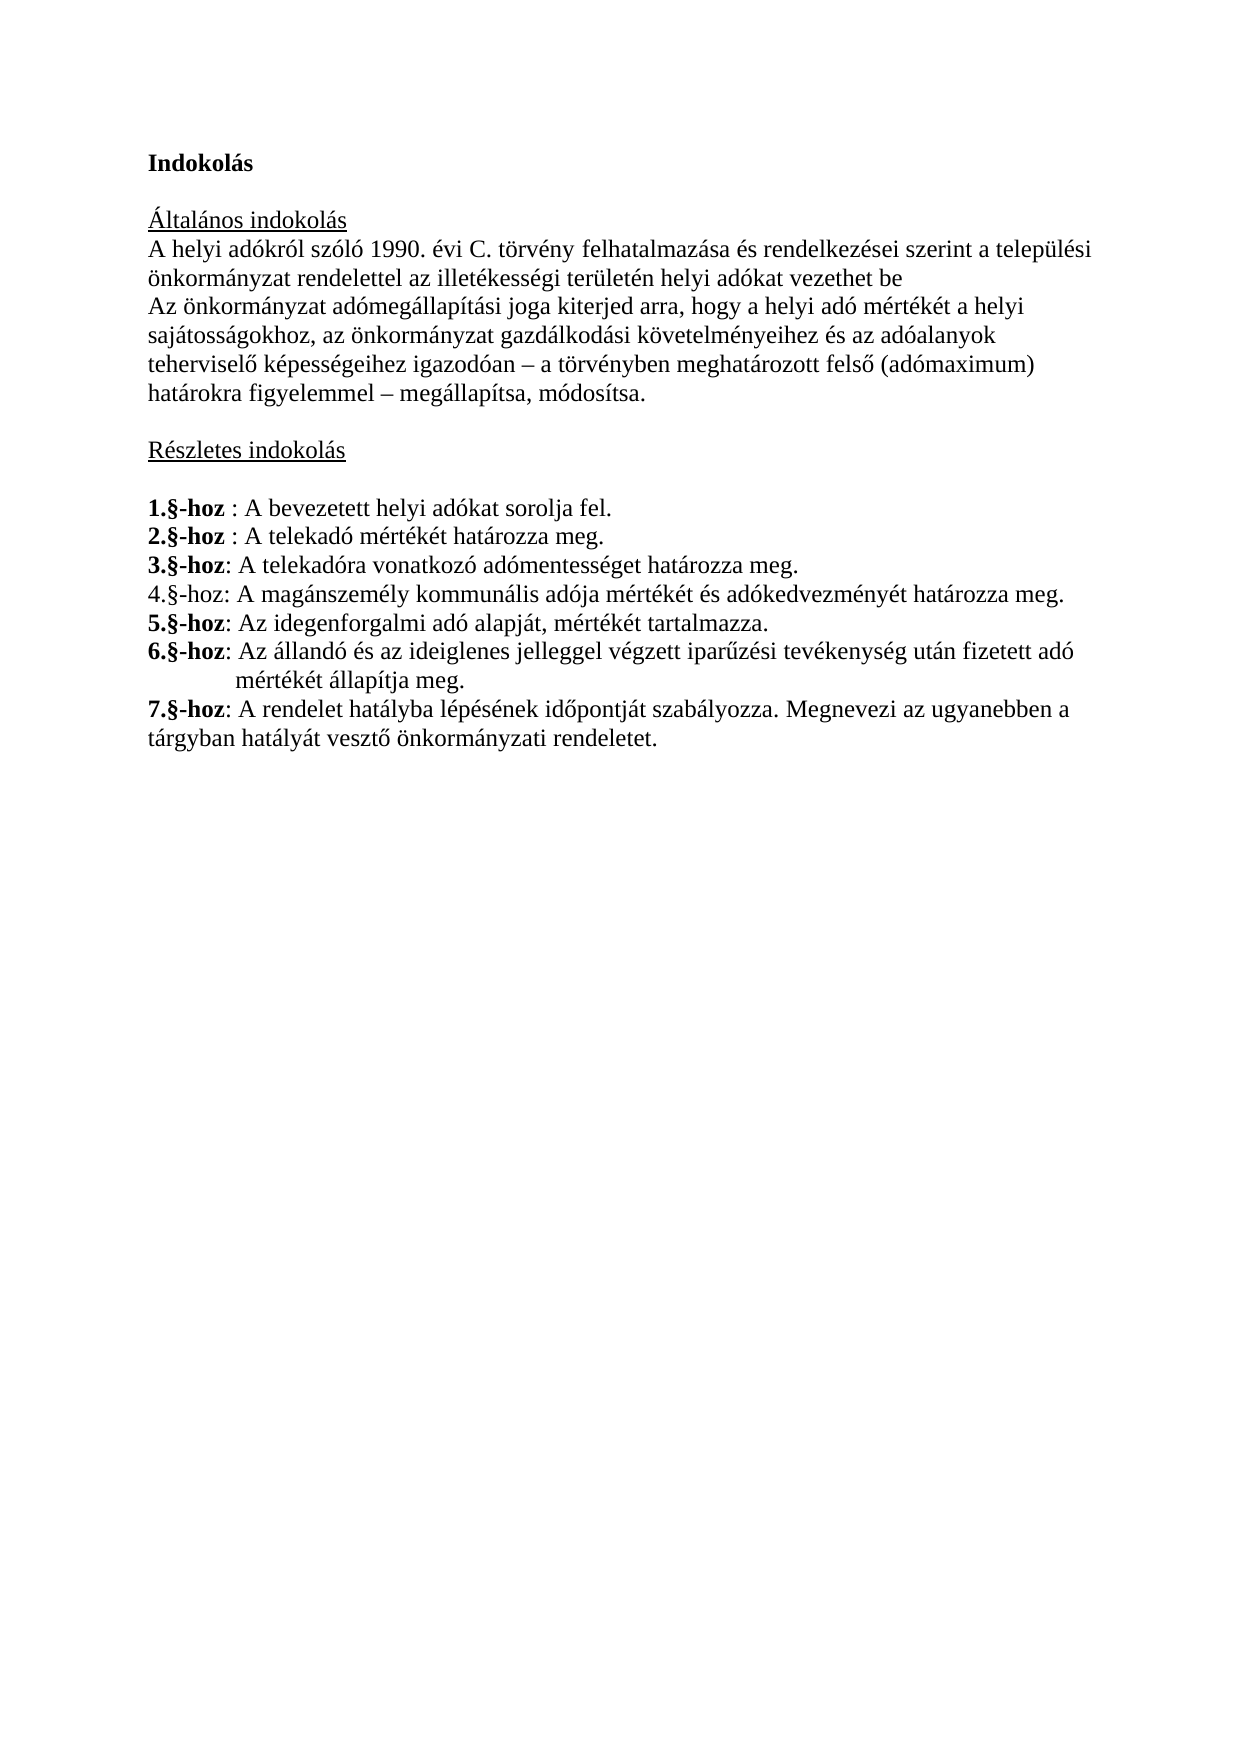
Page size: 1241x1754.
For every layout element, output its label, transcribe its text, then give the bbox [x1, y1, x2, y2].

text 7.§-hoz: A rendelet hatályba lépésének időpontját szabályozza. Megnevezi az ugyanebben a tárgyban hatályát vesztő önkormányzati rendeletet. [148, 694, 1093, 751]
text Indokolás [148, 148, 1093, 176]
text Részletes indokolás [148, 435, 1093, 464]
text 2.§-hoz : A telekadó mértékét határozza meg. [148, 521, 1093, 550]
text 1.§-hoz : A bevezetett helyi adókat sorolja fel. [148, 493, 1093, 521]
text mértékét állapítja meg. [148, 665, 1093, 694]
text 5.§-hoz: Az idegenforgalmi adó alapját, mértékét tartalmazza. [148, 608, 1093, 636]
text Általános indokolás [148, 205, 1093, 234]
text 6.§-hoz: Az állandó és az ideiglenes jelleggel végzett iparűzési tevékenység után fizetett adó [148, 636, 1093, 665]
text 3.§-hoz: A telekadóra vonatkozó adómentességet határozza meg. [148, 550, 1093, 579]
text Az önkormányzat adómegállapítási joga kiterjed arra, hogy a helyi adó mértékét a helyi sajátosságokhoz, az önkormányzat gazdálkodási követelményeihez és az adóalanyok teherviselő képességeihez igazodóan – a törvényben meghatározott felső (adómaximum) határokra figyelemmel – megállapítsa, módosítsa. [148, 291, 1093, 406]
text A helyi adókról szóló 1990. évi C. törvény felhatalmazása és rendelkezései szerint a települési önkormányzat rendelettel az illetékességi területén helyi adókat vezethet be [148, 234, 1093, 291]
text 4.§-hoz: A magánszemély kommunális adója mértékét és adókedvezményét határozza meg. [148, 579, 1093, 608]
